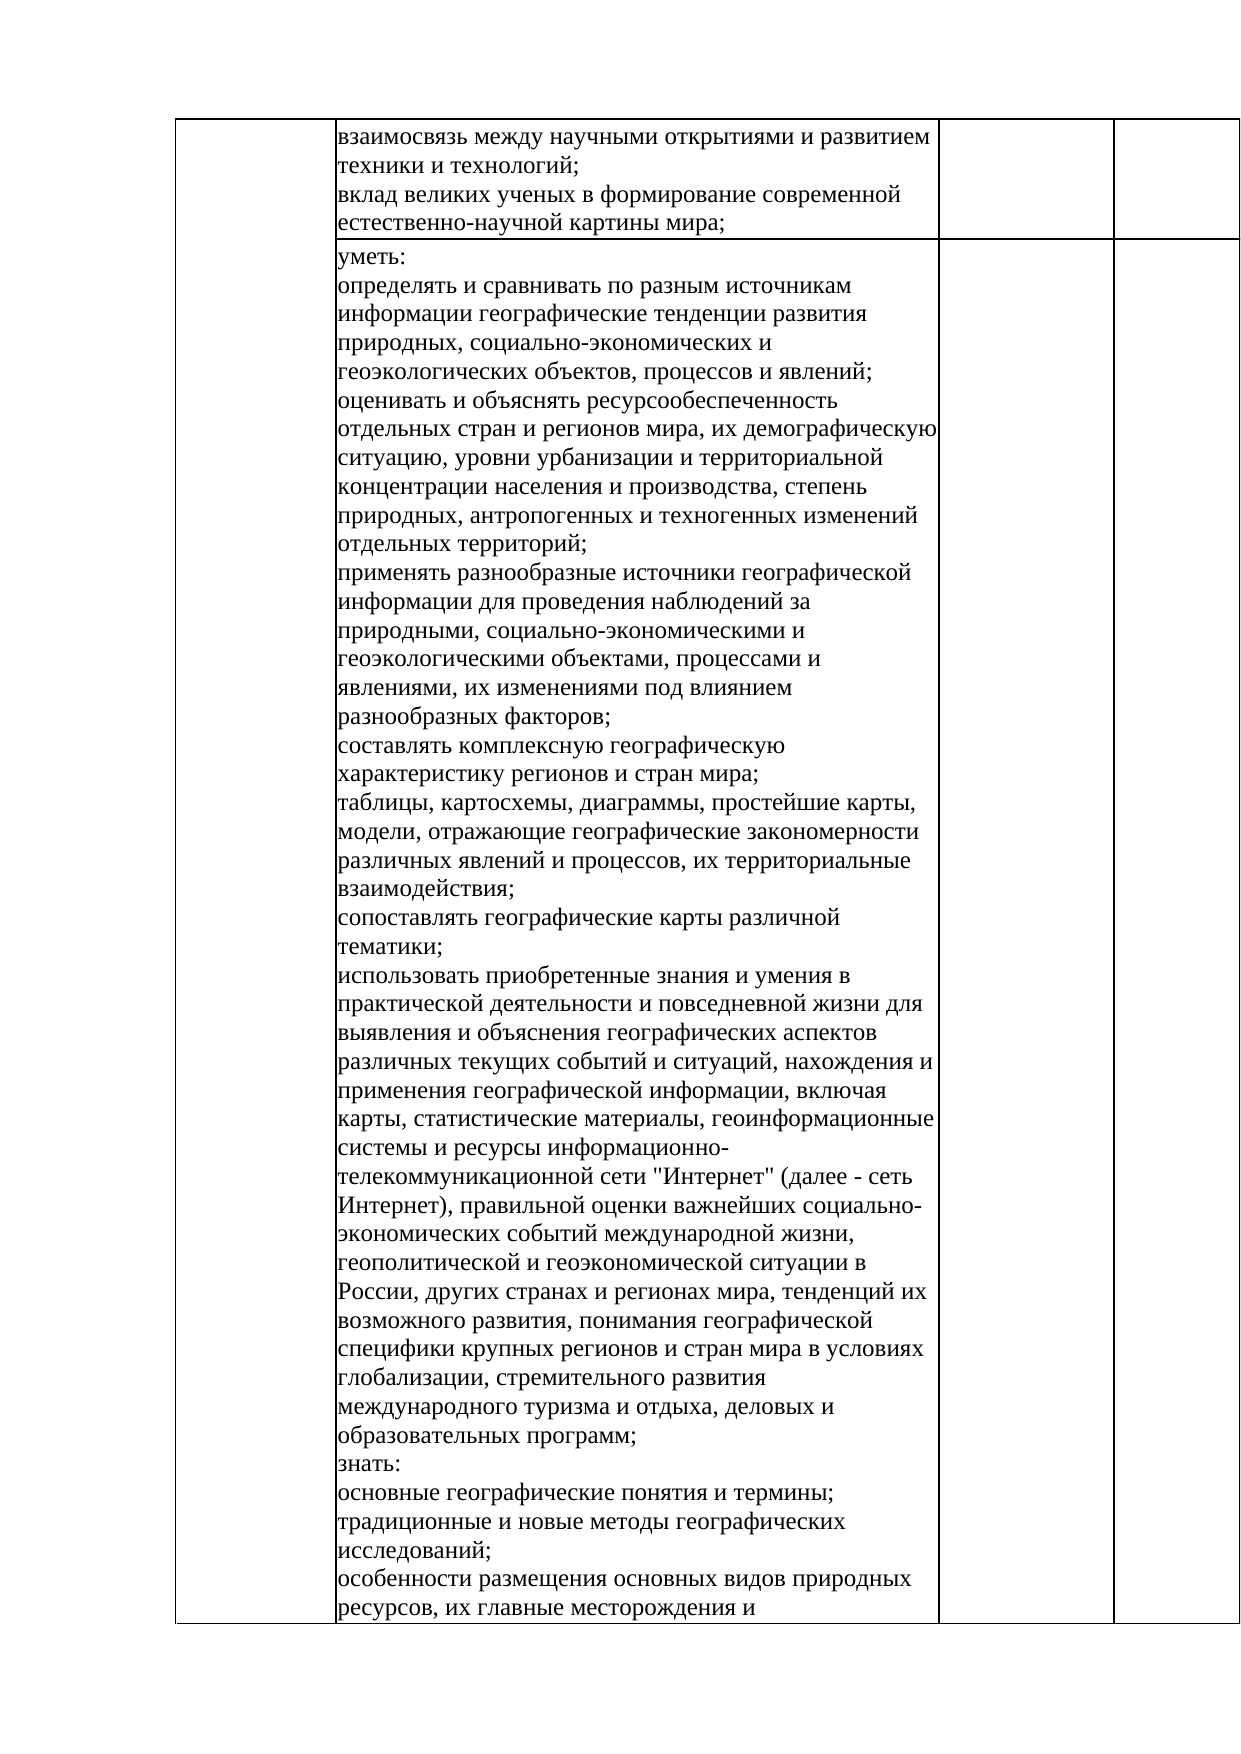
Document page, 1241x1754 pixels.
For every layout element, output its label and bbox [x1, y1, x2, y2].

table_cell [940, 120, 1113, 238]
table_cell [1115, 120, 1239, 238]
table_cell [940, 240, 1113, 1622]
table_cell [337, 240, 938, 1622]
table_cell [337, 120, 938, 238]
table_cell [1115, 240, 1239, 1622]
